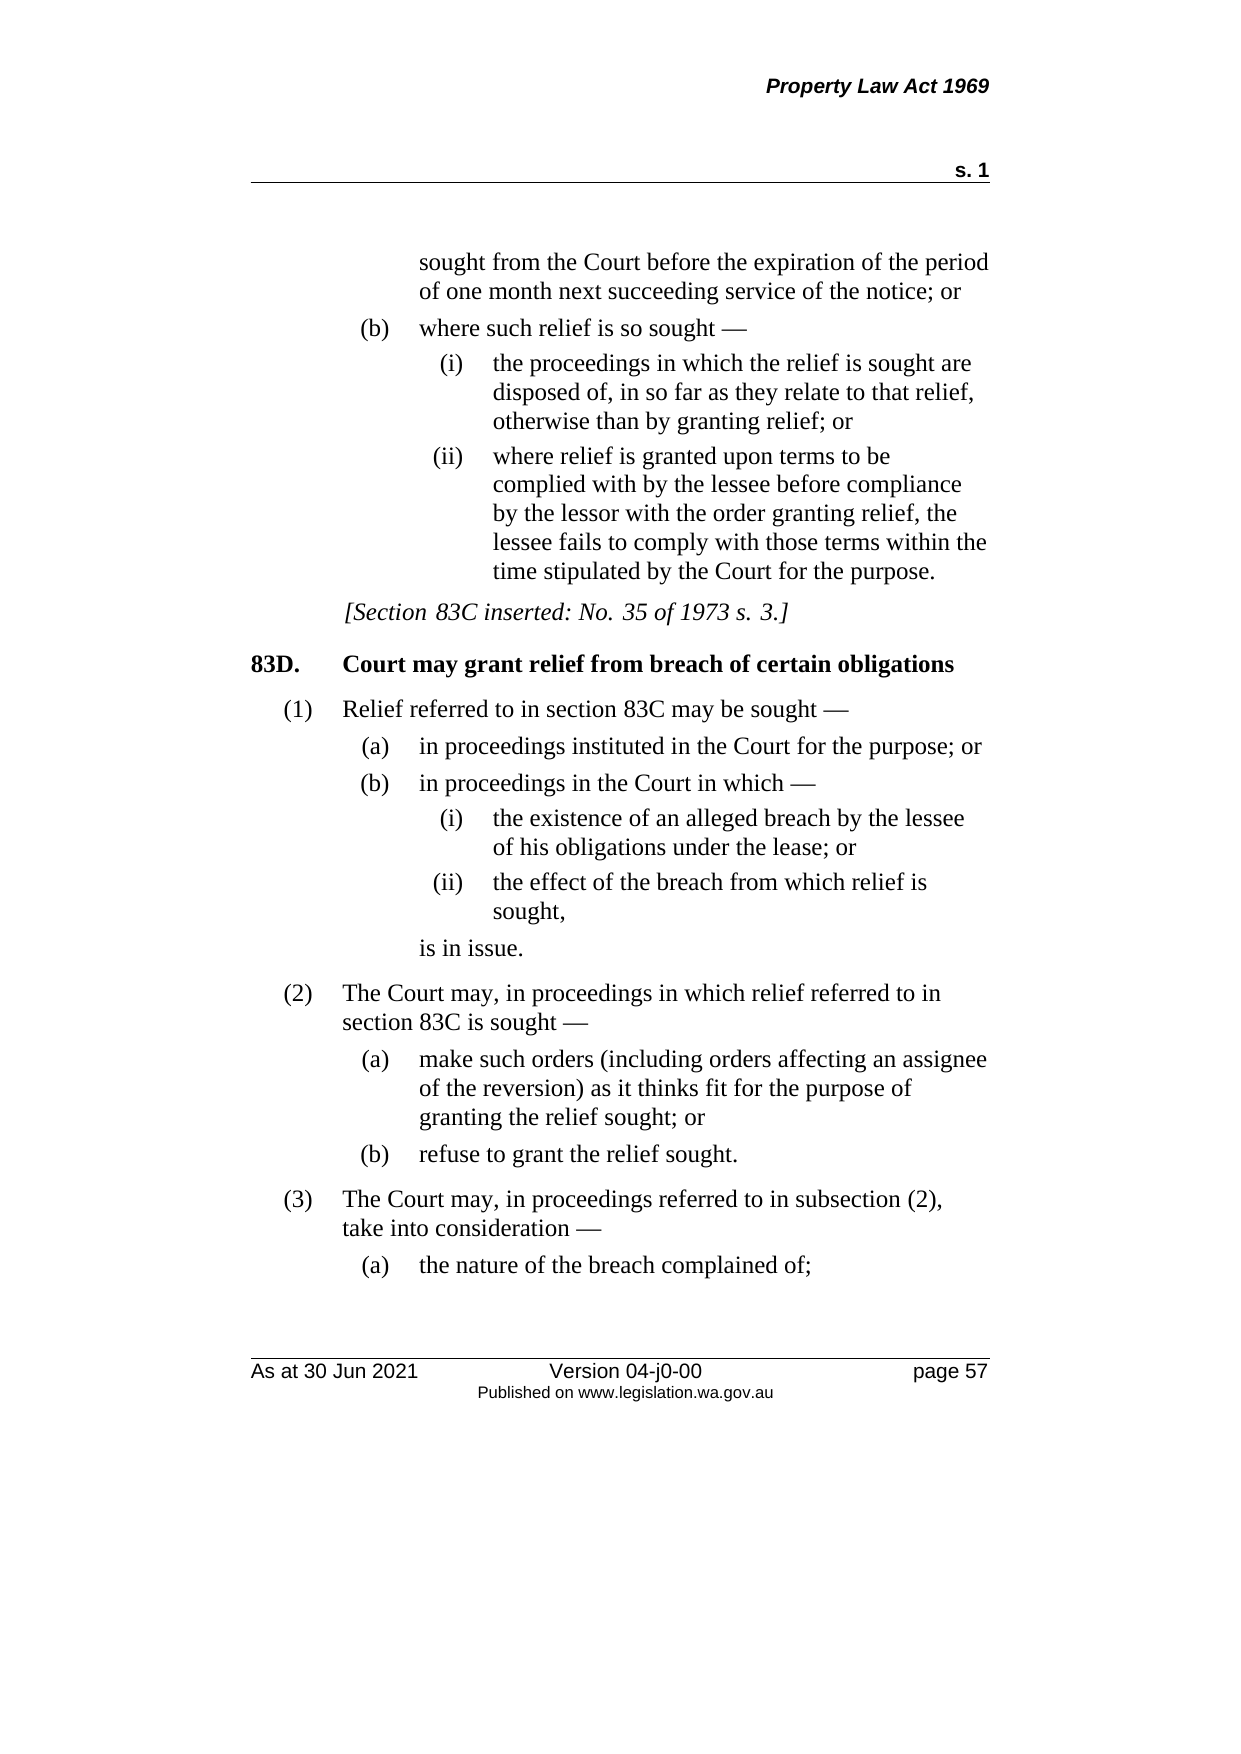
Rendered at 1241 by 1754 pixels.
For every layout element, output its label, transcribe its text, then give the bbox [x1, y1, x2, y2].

text (1) Relief referred to in section 83C may be sought — [251, 694, 990, 723]
text (i) the existence of an alleged breach by the lessee of his obligations under the lease; or [251, 803, 990, 861]
text (b) refuse to grant the relief sought. [251, 1139, 990, 1167]
text (i) the proceedings in which the relief is sought are disposed of, in so far as they relate to that relief, otherwise than by granting relief; or [251, 348, 990, 434]
text (2) The Court may, in proceedings in which relief referred to in section 83C is sought — [251, 978, 990, 1036]
text (3) The Court may, in proceedings referred to in subsection (2), take into consideration — [251, 1184, 990, 1242]
text (a) make such orders (including orders affecting an assignee of the reversion) as it thinks fit for the purpose of granting the relief sought; or [251, 1044, 990, 1130]
text (ii) the effect of the breach from which relief is sought, [251, 867, 990, 924]
text is in issue. [251, 933, 990, 962]
text (a) in proceedings instituted in the Court for the purpose; or [251, 731, 990, 760]
text (b) in proceedings in the Court in which — [251, 768, 990, 797]
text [251, 247, 990, 305]
text (a) the nature of the breach complained of; [251, 1250, 990, 1279]
subtitle 83D. Court may grant relief from breach of certain obligations [251, 649, 990, 677]
text (ii) where relief is granted upon terms to be complied with by the lessee before compliance by the lessor with the order granting relief, the lessee fails to comply with those terms within the time stipulated by the Court for the purpose. [251, 441, 990, 584]
text [Section 83C inserted: No. 35 of 1973 s. 3.] [251, 597, 990, 626]
text (b) where such relief is so sought — [251, 313, 990, 342]
